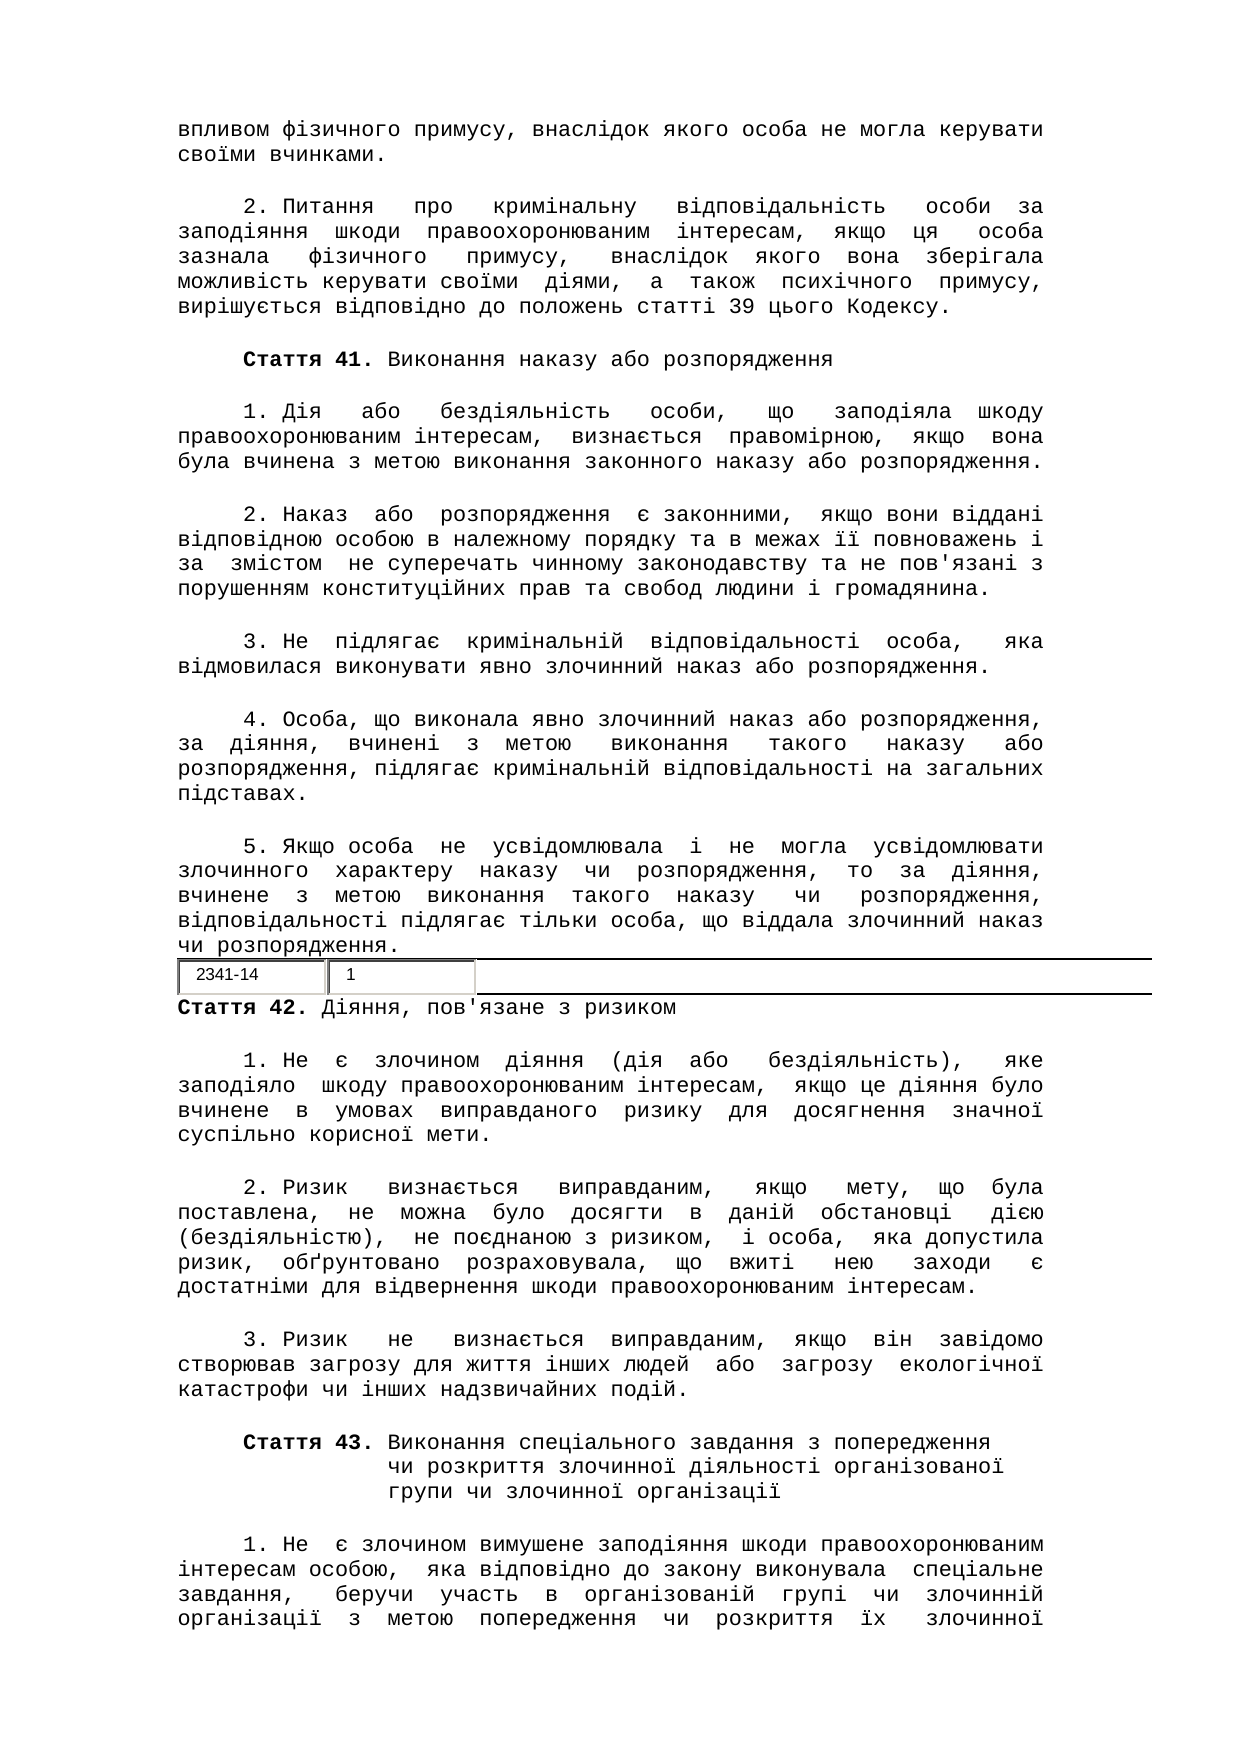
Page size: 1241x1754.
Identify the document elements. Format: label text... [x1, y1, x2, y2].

text 4. Особа, що виконала явно злочинний наказ або розпорядження, за діяння, вчинені з метою виконання такого наказу або розпорядження, підлягає кримінальній відповідальності на загальних підставах. [177, 708, 1152, 835]
text 2. Наказ або розпорядження є законними, якщо вони віддані відповідною особою в належному порядку та в межах її повноважень і за змістом не суперечать чинному законодавству та не пов'язані з порушенням конституційних прав та свобод людини і громадянина. [177, 503, 1152, 630]
text Стаття 43. Виконання спеціального завдання з попередження чи розкриття злочинної діяльності організованої групи чи злочинної організації [177, 1431, 1152, 1533]
text 1. Не є злочином діяння (дія або бездіяльність), яке заподіяло шкоду правоохоронюваним інтересам, якщо це діяння було вчинене в умовах виправданого ризику для досягнення значної суспільно корисної мети. [177, 1049, 1152, 1176]
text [177, 118, 1152, 196]
text 2. Ризик визнається виправданим, якщо мету, що була поставлена, не можна було досягти в даній обстановці дією (бездіяльністю), не поєднаною з ризиком, і особа, яка допустила ризик, обґрунтовано розраховувала, що вжиті нею заходи є достатніми для відвернення шкоди правоохоронюваним інтересам. [177, 1176, 1152, 1328]
text 3. Не підлягає кримінальній відповідальності особа, яка відмовилася виконувати явно злочинний наказ або розпорядження. [177, 630, 1152, 708]
text Стаття 41. Виконання наказу або розпорядження [177, 348, 1152, 401]
text 1. Дія або бездіяльність особи, що заподіяла шкоду правоохоронюваним інтересам, визнається правомірною, якщо вона була вчинена з метою виконання законного наказу або розпорядження. [177, 401, 1152, 503]
text 5. Якщо особа не усвідомлювала і не могла усвідомлювати злочинного характеру наказу чи розпорядження, то за діяння, вчинене з метою виконання такого наказу чи розпорядження, відповідальності підлягає тільки особа, що віддала злочинний наказ чи розпорядження. [177, 835, 1152, 958]
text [177, 1533, 1152, 1632]
text 3. Ризик не визнається виправданим, якщо він завідомо створював загрозу для життя інших людей або загрозу екологічної катастрофи чи інших надзвичайних подій. [177, 1328, 1152, 1431]
text 2. Питання про кримінальну відповідальність особи за заподіяння шкоди правоохоронюваним інтересам, якщо ця особа зазнала фізичного примусу, внаслідок якого вона зберігала можливість керувати своїми діями, а також психічного примусу, вирішується відповідно до положень статті 39 цього Кодексу. [177, 196, 1152, 348]
text Стаття 42. Діяння, пов'язане з ризиком [177, 996, 1152, 1049]
